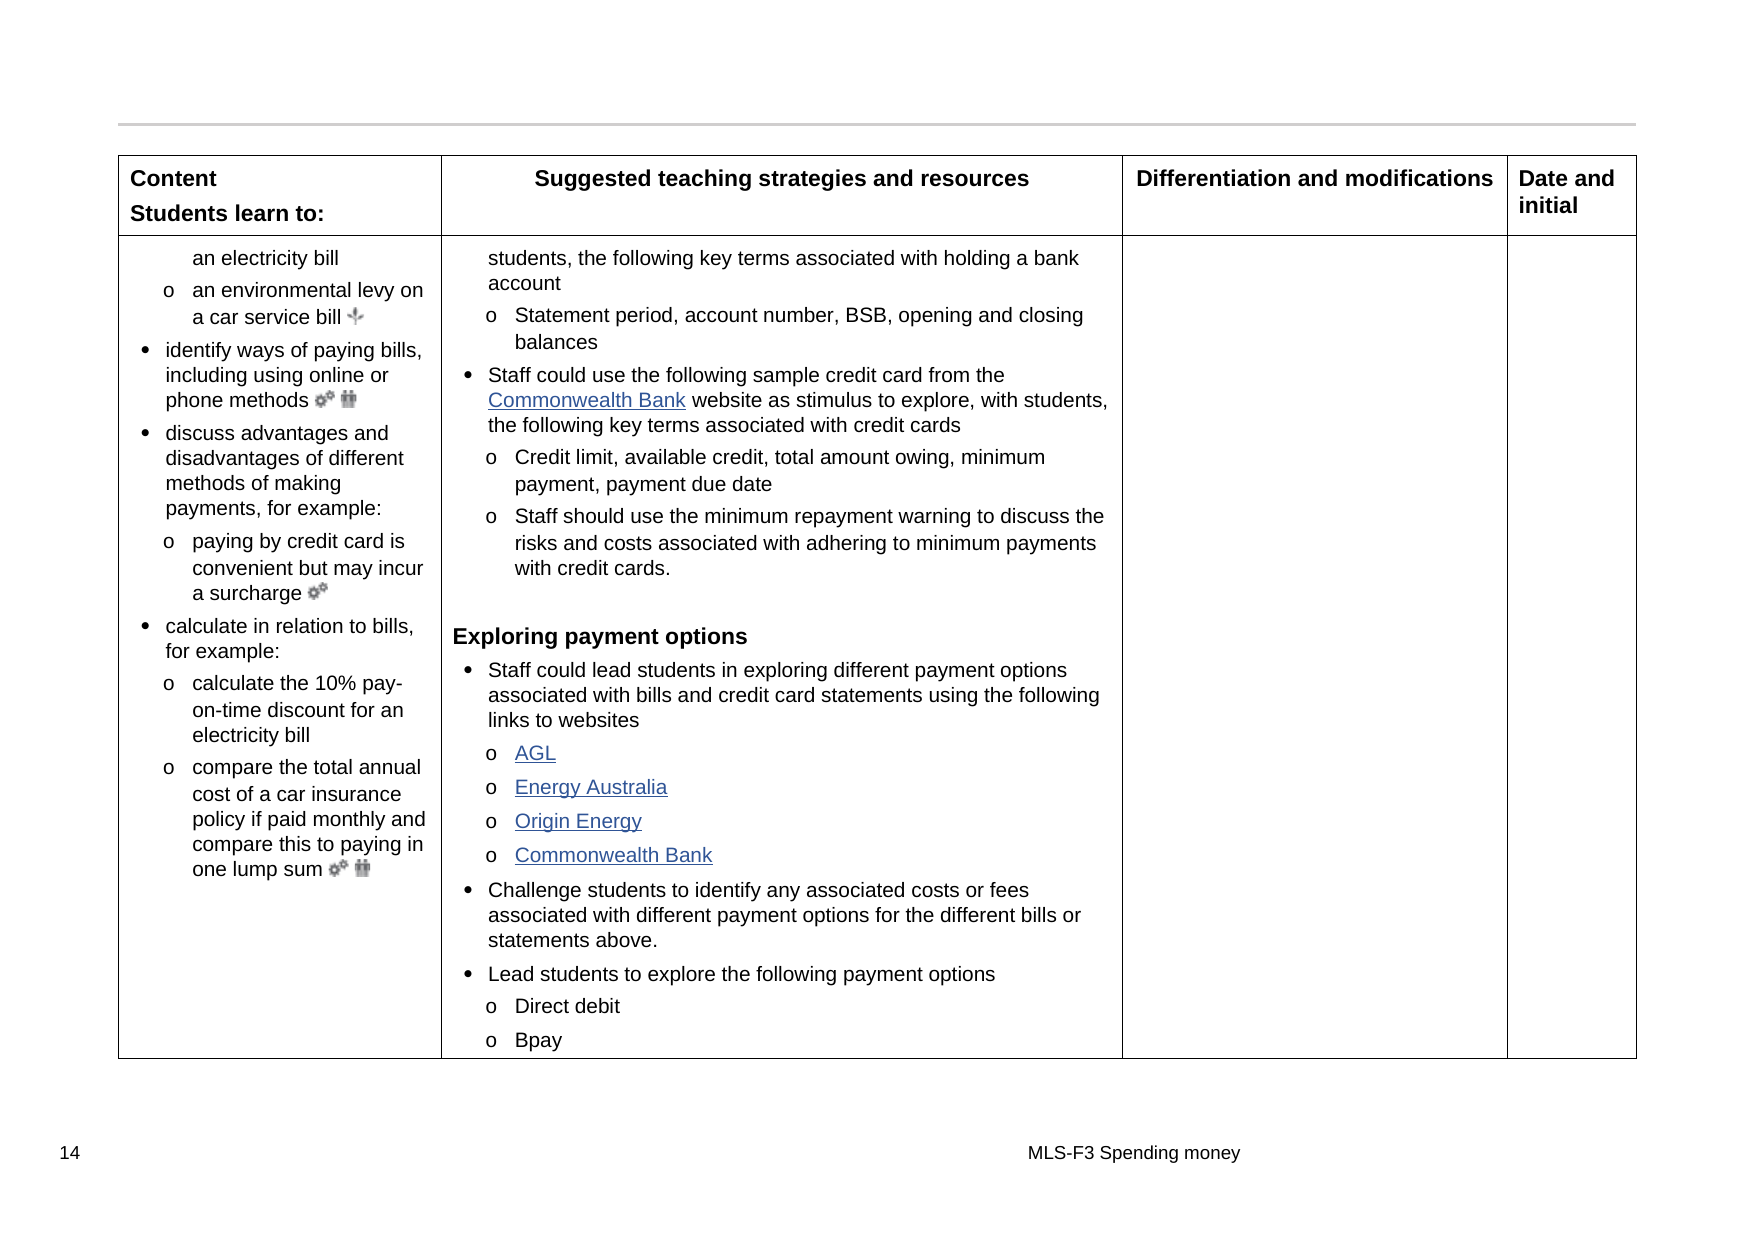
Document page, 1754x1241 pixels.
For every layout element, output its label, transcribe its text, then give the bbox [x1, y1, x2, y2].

picture [340, 390, 357, 408]
table_header Date and initial [1508, 156, 1636, 235]
table_header Differentiation and modifications [1123, 156, 1507, 235]
picture [307, 582, 328, 600]
table_cell [1123, 236, 1507, 1058]
table_header Content Students learn to: [119, 156, 441, 235]
table_header Suggested teaching strategies and resources [442, 156, 1122, 235]
picture [354, 859, 371, 877]
picture [347, 307, 365, 325]
picture [328, 859, 349, 877]
picture [314, 390, 335, 408]
table_cell [1508, 236, 1636, 1058]
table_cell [442, 236, 1122, 1058]
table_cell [119, 236, 441, 1058]
